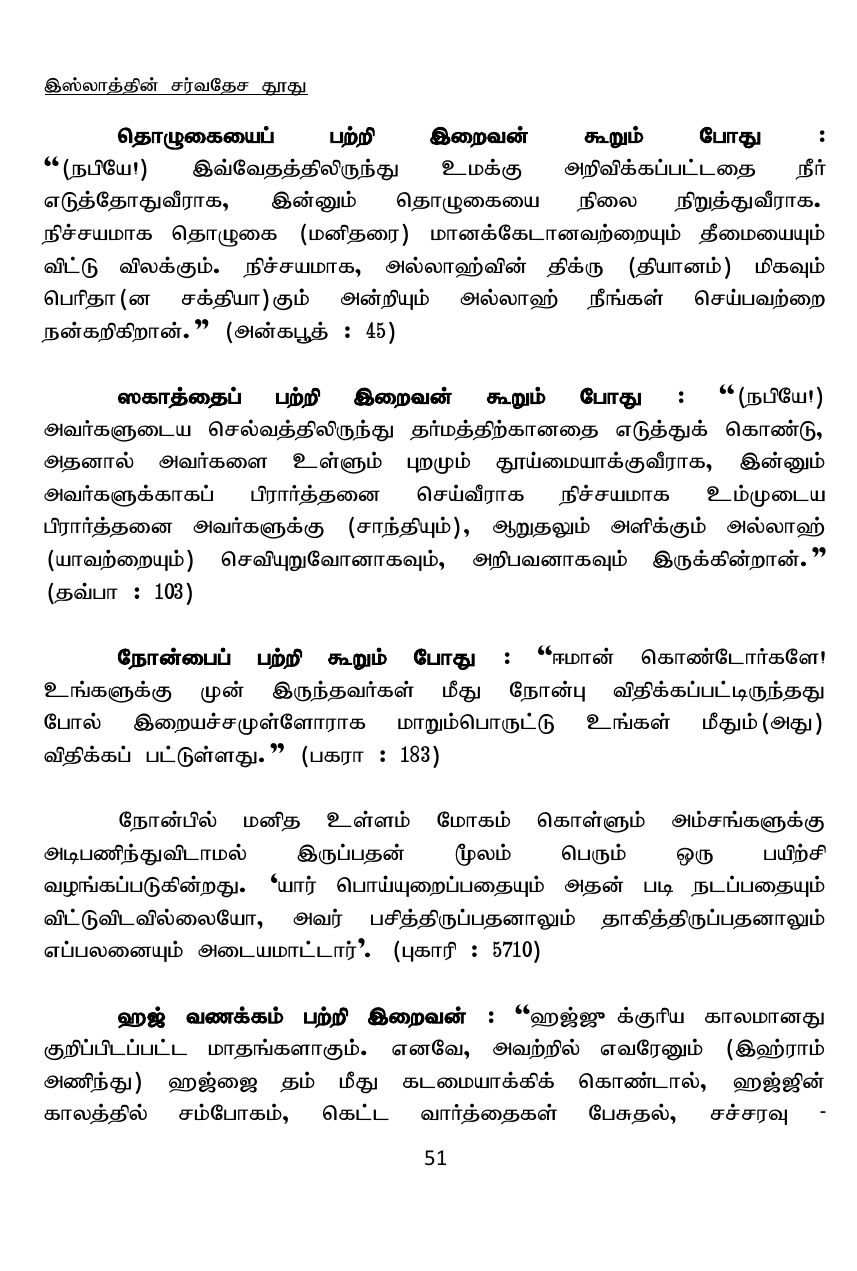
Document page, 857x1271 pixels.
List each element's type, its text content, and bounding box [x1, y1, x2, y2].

list Nehd;gpy; kdpj cs;sk; Nkhfk; nfhs;Sk; mk;rq;fSf;F mbgzpe;Jtplhky; ,Ug;gjd; %yk; ngUk; xU gapw;rp toq;fg;gLfpd;wJ. 'ahu; ngha;Aiwg;gijAk; mjd; gb elg;gijAk; tpl;Ltpltpy;iyNah> mtu; grpj;jpUg;gjdhYk; jhfpj;jpUg;gjdhYk; vg;gyidAk; milakhl;lhu;". (Gfhup : 5710) [44, 808, 827, 967]
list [44, 1004, 827, 1130]
list njhOifiag; gw;wp ,iwtd; $Wk; NghJ : ''(egpNa!) ,t;Ntjj;jpypUe;J ckf;F mwptpf;fg;gl;lij ePH vLj;NjhJtPuhf> ,d;Dk; njhOifia epiy epWj;JtPuhf. epr;rakhf njhOif (kdpjiu) khdf;Nflhdtw;iwAk; jPikiaAk; tpl;L tpyf;Fk;. epr;rakhf> my;yh`;tpd; jpf;U (jpahdk;) kpfTk; nghpjh(d rf;jpah)Fk;; md;wpAk; my;yh`; ePq;fs; nra;gtw;iw ed;fwpfpwhd;."" (md;fg+j; : 45) [44, 124, 827, 348]
list Nehd;igg; gw;wp $Wk; NghJ : ''<khd; nfhz;NlhHfNs! cq;fSf;F Kd; ,Ue;jtHfs; kPJ Nehd;G tpjpf;fg;gl;bUe;jJ Nghy; ,iwar;rKs;Nshuhf khWk;nghUl;L cq;fs; kPJk;(mJ) tpjpf;fg; gl;Ls;sJ."" (gfuh : 183) [44, 645, 827, 772]
list ]fhj;ijg; gw;wp ,iwtd; $Wk; NghJ : ''(egpNa!) mtHfSila nry;tj;jpypUe;J jHkj;jpw;fhdij vLj;Jf; nfhz;L> mjdhy; mtHfis cs;Sk; GwKk; J}a;ikahf;FtPuhf> ,d;Dk; mtHfSf;fhfg; gpuhHj;jid nra;tPuhf epr;rakhf ck;Kila gpuhHj;jid mtHfSf;F (rhe;jpAk;)> MWjYk; mspf;Fk;; my;yh`; (ahtw;iwAk;) nrtpAWNthdhfTk;> mwpgtdhfTk; ,Uf;fpd;whd;."" (jt;gh : 103) [44, 384, 827, 609]
